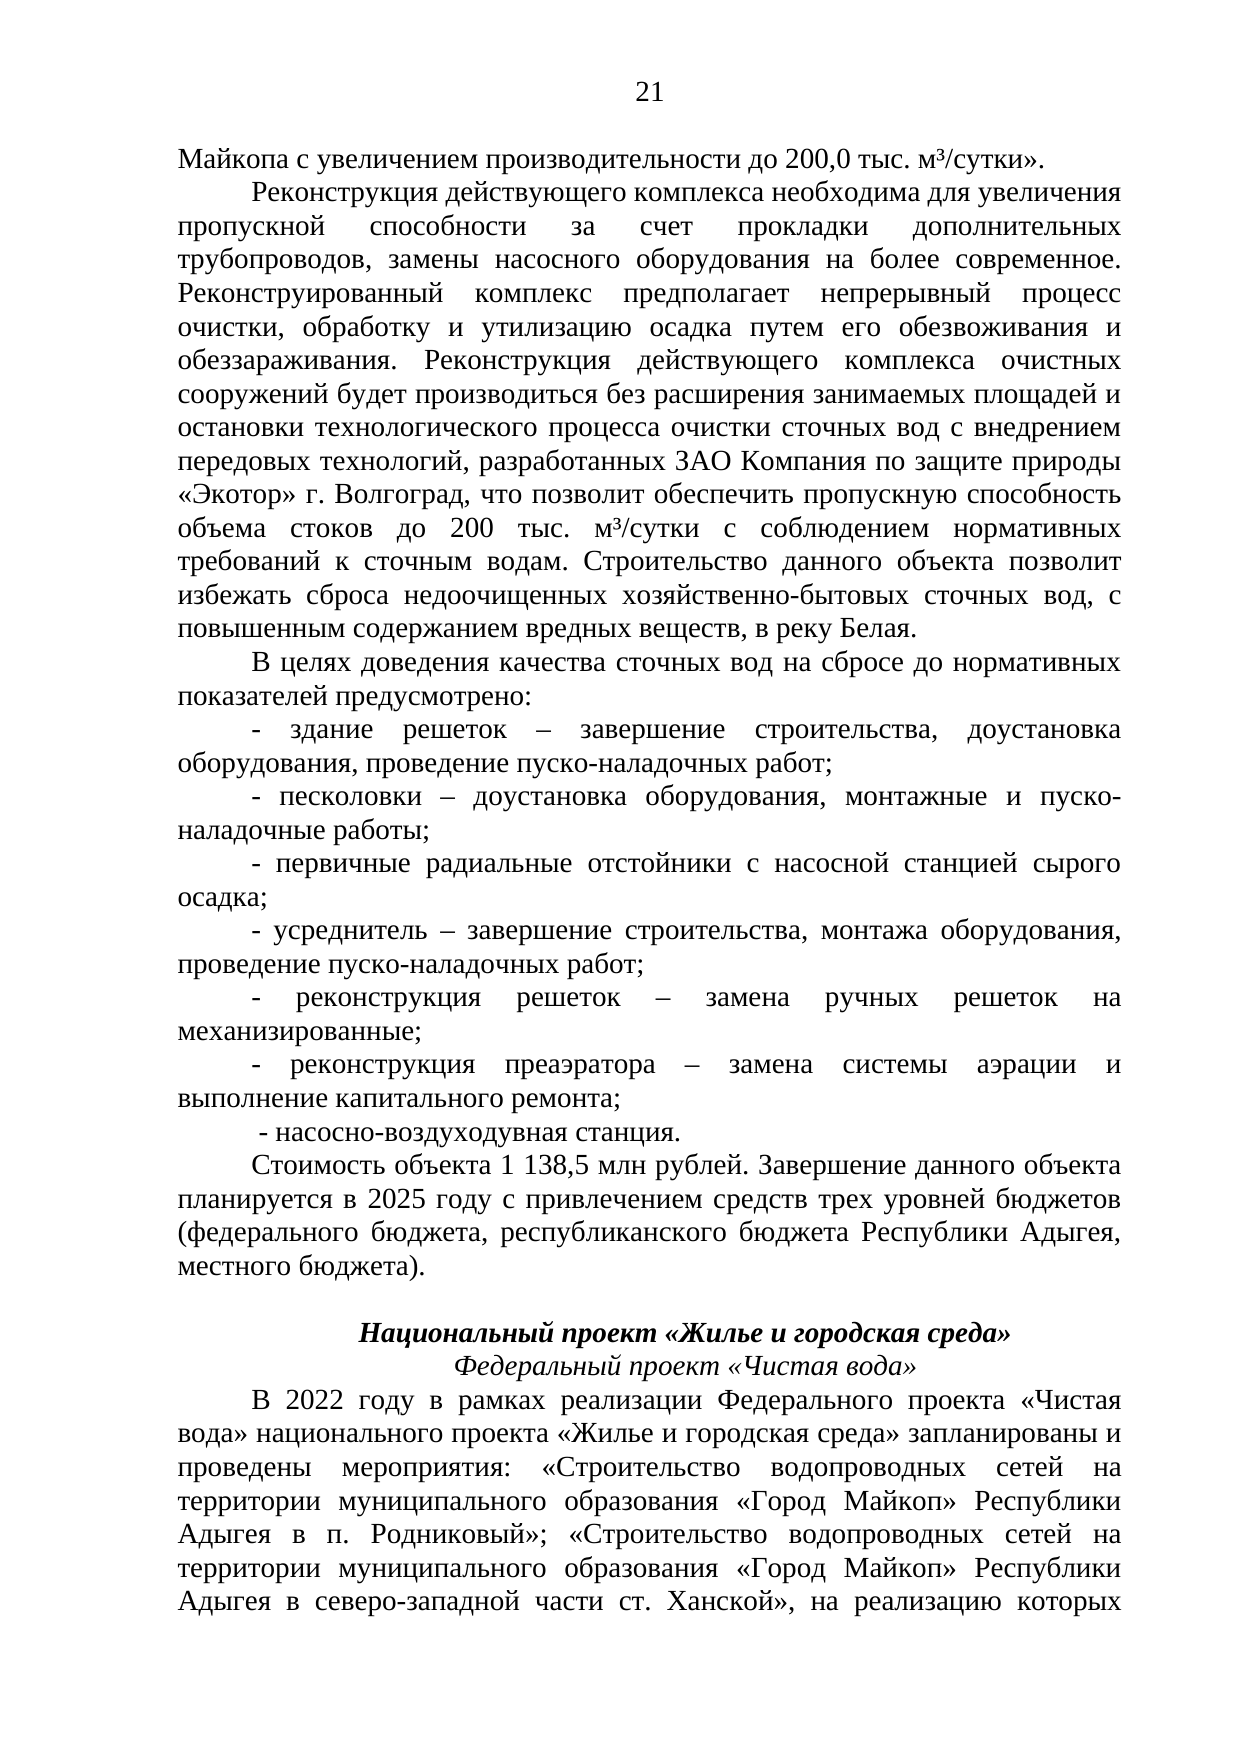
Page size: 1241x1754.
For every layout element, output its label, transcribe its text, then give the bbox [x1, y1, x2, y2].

text - усреднитель – завершение строительства, монтажа оборудования, проведение пуско-наладочных работ; [177, 912, 1122, 979]
text - песколовки – доустановка оборудования, монтажные и пуско-наладочные работы; [177, 778, 1122, 845]
text Национальный проект «Жилье и городская среда» [177, 1315, 1122, 1348]
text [177, 141, 1122, 174]
text Федеральный проект «Чистая вода» [177, 1348, 1122, 1382]
text - первичные радиальные отстойники с насосной станцией сырого осадка; [177, 845, 1122, 912]
text Реконструкция действующего комплекса необходима для увеличения пропускной способности за счет прокладки дополнительных трубопроводов, замены насосного оборудования на более современное. Реконструированный комплекс предполагает непрерывный процесс очистки, обработку и утилизацию осадка путем его обезвоживания и обеззараживания. Реконструкция действующего комплекса очистных сооружений будет производиться без расширения занимаемых площадей и остановки технологического процесса очистки сточных вод с внедрением передовых технологий, разработанных ЗАО Компания по защите природы «Экотор» г. Волгоград, что позволит обеспечить пропускную способность объема стоков до 200 тыс. м³/сутки с соблюдением нормативных требований к сточным водам. Строительство данного объекта позволит избежать сброса недоочищенных хозяйственно-бытовых сточных вод, с повышенным содержанием вредных веществ, в реку Белая. [177, 174, 1122, 644]
text - насосно-воздуходувная станция. [177, 1114, 1122, 1147]
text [177, 1382, 1122, 1617]
text - здание решеток – завершение строительства, доустановка оборудования, проведение пуско-наладочных работ; [177, 711, 1122, 778]
text - реконструкция решеток – замена ручных решеток на механизированные; [177, 979, 1122, 1047]
text - реконструкция преаэратора – замена системы аэрации и выполнение капитального ремонта; [177, 1047, 1122, 1114]
text Стоимость объекта 1 138,5 млн рублей. Завершение данного объекта планируется в 2025 году с привлечением средств трех уровней бюджетов (федерального бюджета, республиканского бюджета Республики Адыгея, местного бюджета). [177, 1147, 1122, 1281]
text В целях доведения качества сточных вод на сбросе до нормативных показателей предусмотрено: [177, 644, 1122, 711]
